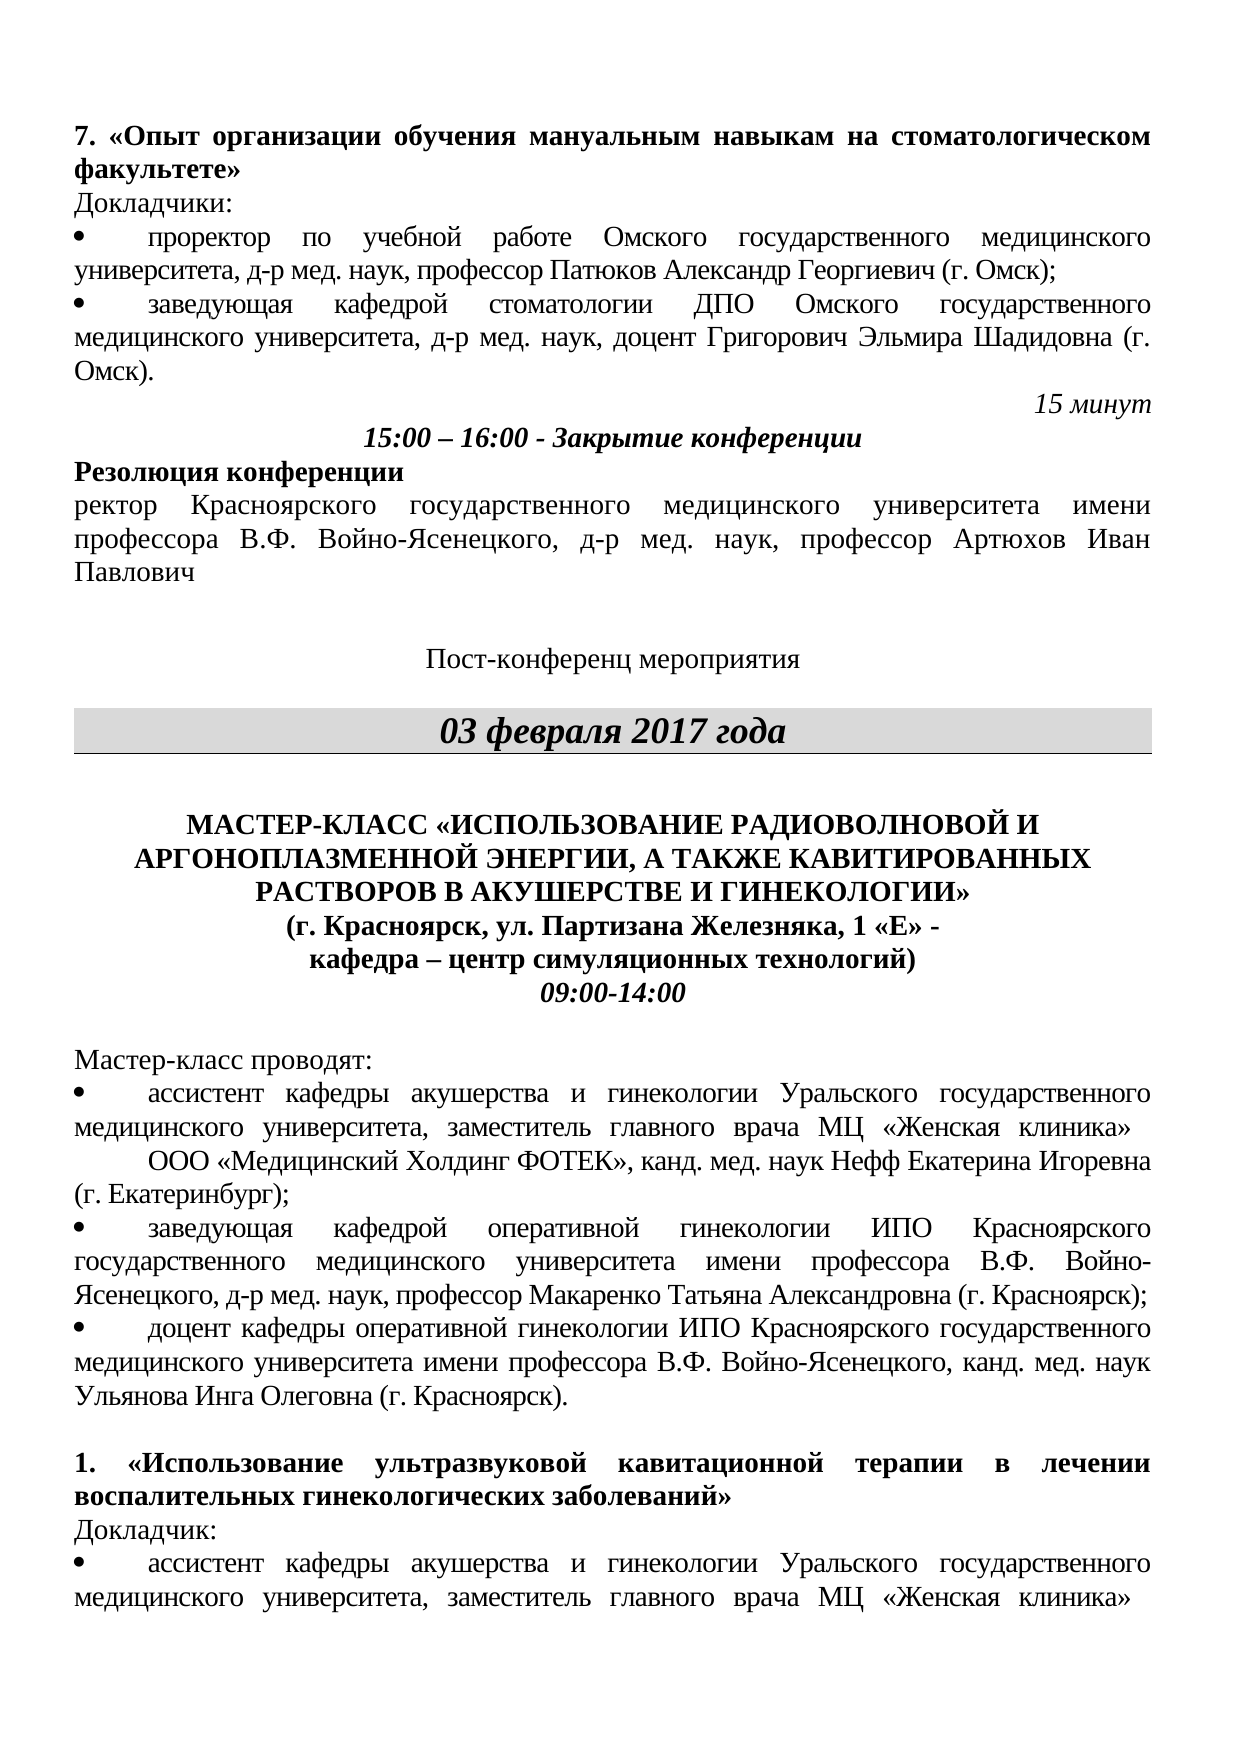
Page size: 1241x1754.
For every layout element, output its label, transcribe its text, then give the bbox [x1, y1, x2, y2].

list заведующая кафедрой оперативной гинекологии ИПО Красноярского государственного медицинского университета имени профессора В.Ф. Войно-Ясенецкого, д-р мед. наук, профессор Макаренко Татьяна Александровна (г. Красноярск); [74, 1210, 1152, 1311]
text кафедра – центр симуляционных технологий) [74, 941, 1152, 975]
text ректор Красноярского государственного медицинского университета имени профессора В.Ф. Войно-Ясенецкого, д-р мед. наук, профессор Артюхов Иван Павлович [74, 487, 1152, 588]
text 03 февраля 2017 года [74, 708, 1152, 753]
text 1. «Использование ультразвуковой кавитационной терапии в лечении воспалительных гинекологических заболеваний» [74, 1445, 1152, 1512]
text Резолюция конференции [74, 454, 1152, 487]
text Мастер-класс проводят: [74, 1042, 1152, 1076]
text МАСТЕР-КЛАСС «ИСПОЛЬЗОВАНИЕ РАДИОВОЛНОВОЙ И АРГОНОПЛАЗМЕННОЙ ЭНЕРГИИ, А ТАКЖЕ КАВИТИРОВАННЫХ РАСТВОРОВ В АКУШЕРСТВЕ И ГИНЕКОЛОГИИ» [74, 807, 1152, 908]
text (г. Красноярск, ул. Партизана Железняка, 1 «Е» - [74, 908, 1152, 941]
text 09:00-14:00 [74, 975, 1152, 1008]
text 15 минут [74, 387, 1152, 420]
text Пост-конференц мероприятия [74, 641, 1152, 674]
list заведующая кафедрой стоматологии ДПО Омского государственного медицинского университета, д-р мед. наук, доцент Григорович Эльмира Шадидовна (г. Омск). [74, 286, 1152, 387]
text Докладчик: [74, 1512, 1152, 1546]
text 7. «Опыт организации обучения мануальным навыкам на стоматологическом факультете» [74, 118, 1152, 185]
list проректор по учебной работе Омского государственного медицинского университета, д-р мед. наук, профессор Патюков Александр Георгиевич (г. Омск); [74, 219, 1152, 286]
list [74, 1546, 1152, 1613]
text Докладчики: [74, 185, 1152, 219]
list доцент кафедры оперативной гинекологии ИПО Красноярского государственного медицинского университета имени профессора В.Ф. Войно-Ясенецкого, канд. мед. наук Ульянова Инга Олеговна (г. Красноярск). [74, 1311, 1152, 1411]
list ассистент кафедры акушерства и гинекологии Уральского государственного медицинского университета, заместитель главного врача МЦ «Женская клиника» ООО «Медицинский Холдинг ФОТЕК», канд. мед. наук Нефф Екатерина Игоревна (г. Екатеринбург); [74, 1076, 1152, 1210]
text 15:00 – 16:00 - Закрытие конференции [74, 420, 1152, 454]
